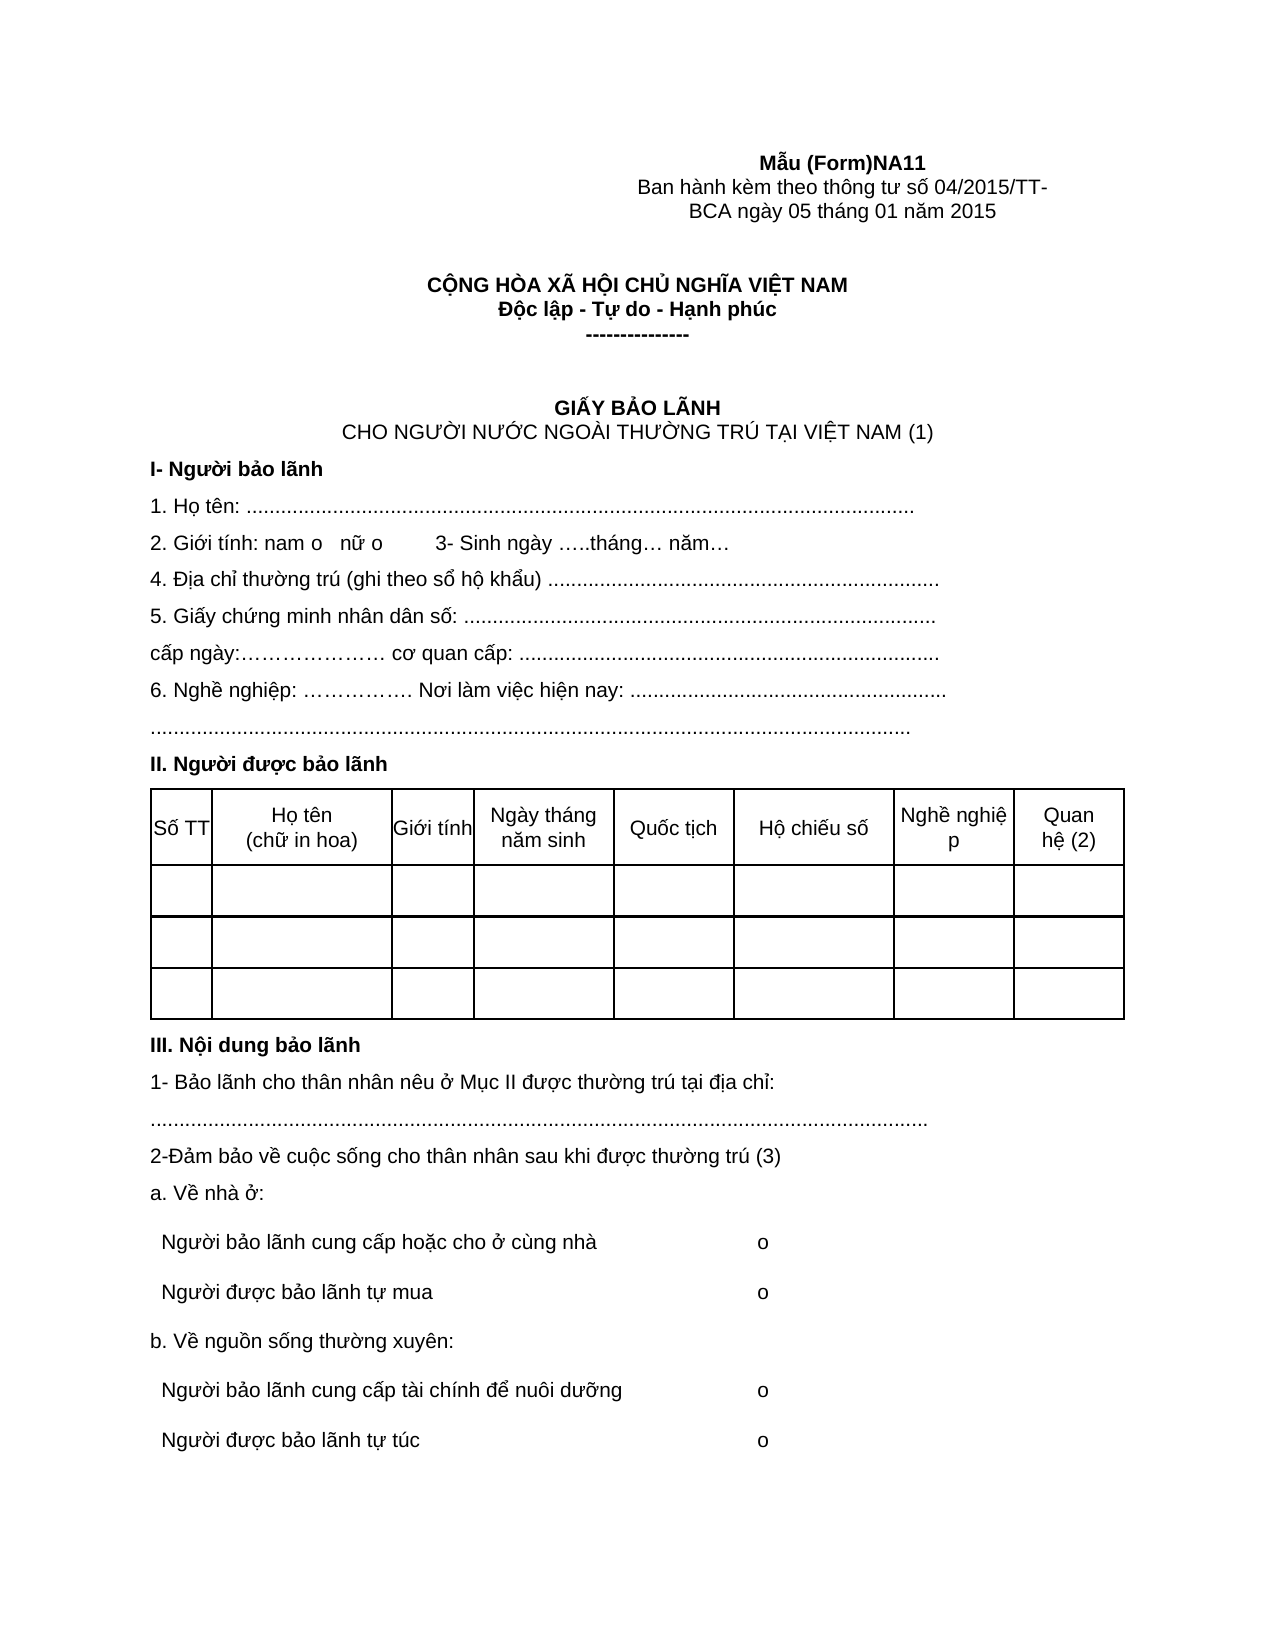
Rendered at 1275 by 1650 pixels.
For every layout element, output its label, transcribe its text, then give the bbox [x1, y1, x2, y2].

table_header o [746, 1217, 1038, 1267]
text II. Người được bảo lãnh [150, 751, 1125, 776]
text 6. Nghề nghiệp: ……………. Nơi làm việc hiện nay: ....................................................... [150, 677, 1125, 702]
table_cell [213, 918, 391, 967]
text 2. Giới tính: nam o nữ o 3- Sinh ngày …..tháng… năm… [150, 530, 1125, 554]
text 1- Bảo lãnh cho thân nhân nêu ở Mục II được thường trú tại địa chỉ: [150, 1070, 1125, 1094]
table_cell [735, 866, 893, 915]
table_cell Người được bảo lãnh tự túc [150, 1415, 746, 1464]
text CỘNG HÒA XÃ HỘI CHỦ NGHĨA VIỆT NAM Độc lập - Tự do - Hạnh phúc --------------- [150, 272, 1125, 346]
table_header Mẫu (Form)NA11 Ban hành kèm theo thông tư số 04/2015/TT- BCA ngày 05 tháng 01 năm 2015 [150, 150, 1275, 223]
table_cell [615, 969, 733, 1018]
text .................................................................................................................................... [150, 714, 1125, 739]
table_header o [746, 1365, 1038, 1415]
table_header Hộ chiếu số [735, 790, 893, 864]
table_header Ngày tháng năm sinh [475, 790, 613, 864]
text 1. Họ tên: .................................................................................................................... [150, 493, 1125, 517]
table_cell o [746, 1415, 1038, 1464]
text III. Nội dung bảo lãnh [150, 1033, 1125, 1057]
table_cell [475, 969, 613, 1018]
table_cell [735, 969, 893, 1018]
table_cell [1015, 969, 1123, 1018]
table_cell [895, 866, 1013, 915]
text b. Về nguồn sống thường xuyên: [150, 1328, 1125, 1353]
table_header Nghề nghiệp [895, 790, 1013, 864]
text 5. Giấy chứng minh nhân dân số: .................................................................................. [150, 604, 1125, 628]
table_header Quốc tịch [615, 790, 733, 864]
text 2-Đảm bảo về cuộc sống cho thân nhân sau khi được thường trú (3) [150, 1143, 1125, 1168]
table_cell [393, 918, 473, 967]
table_cell [393, 866, 473, 915]
table_cell [213, 866, 391, 915]
text I- Người bảo lãnh [150, 456, 1125, 481]
text 4. Địa chỉ thường trú (ghi theo sổ hộ khẩu) .................................................................... [150, 567, 1125, 591]
table_header Người bảo lãnh cung cấp tài chính để nuôi dưỡng [150, 1365, 746, 1415]
text ....................................................................................................................................... [150, 1107, 1125, 1131]
table_cell [615, 918, 733, 967]
table_header Số TT [152, 790, 211, 864]
table_cell Người được bảo lãnh tự mua [150, 1267, 746, 1316]
table_cell [393, 969, 473, 1018]
text GIẤY BẢO LÃNH [150, 395, 1125, 419]
text cấp ngày:………………… cơ quan cấp: ......................................................................... [150, 641, 1125, 665]
table_cell [895, 918, 1013, 967]
table_header Quan hệ (2) [1015, 790, 1123, 864]
table_cell [213, 969, 391, 1018]
text CHO NGƯỜI NƯỚC NGOÀI THƯỜNG TRÚ TẠI VIỆT NAM (1) [150, 419, 1125, 444]
table_header Người bảo lãnh cung cấp hoặc cho ở cùng nhà [150, 1217, 746, 1267]
table_cell [152, 866, 211, 915]
table_cell [615, 866, 733, 915]
table_cell [475, 866, 613, 915]
table_cell [735, 918, 893, 967]
table_header Họ tên (chữ in hoa) [213, 790, 391, 864]
table_cell [1015, 918, 1123, 967]
table_cell [152, 969, 211, 1018]
text a. Về nhà ở: [150, 1180, 1125, 1205]
table_cell o [746, 1267, 1038, 1316]
table_cell [895, 969, 1013, 1018]
table_header Giới tính [393, 790, 473, 864]
table_cell [1015, 866, 1123, 915]
table_cell [152, 918, 211, 967]
table_cell [475, 918, 613, 967]
